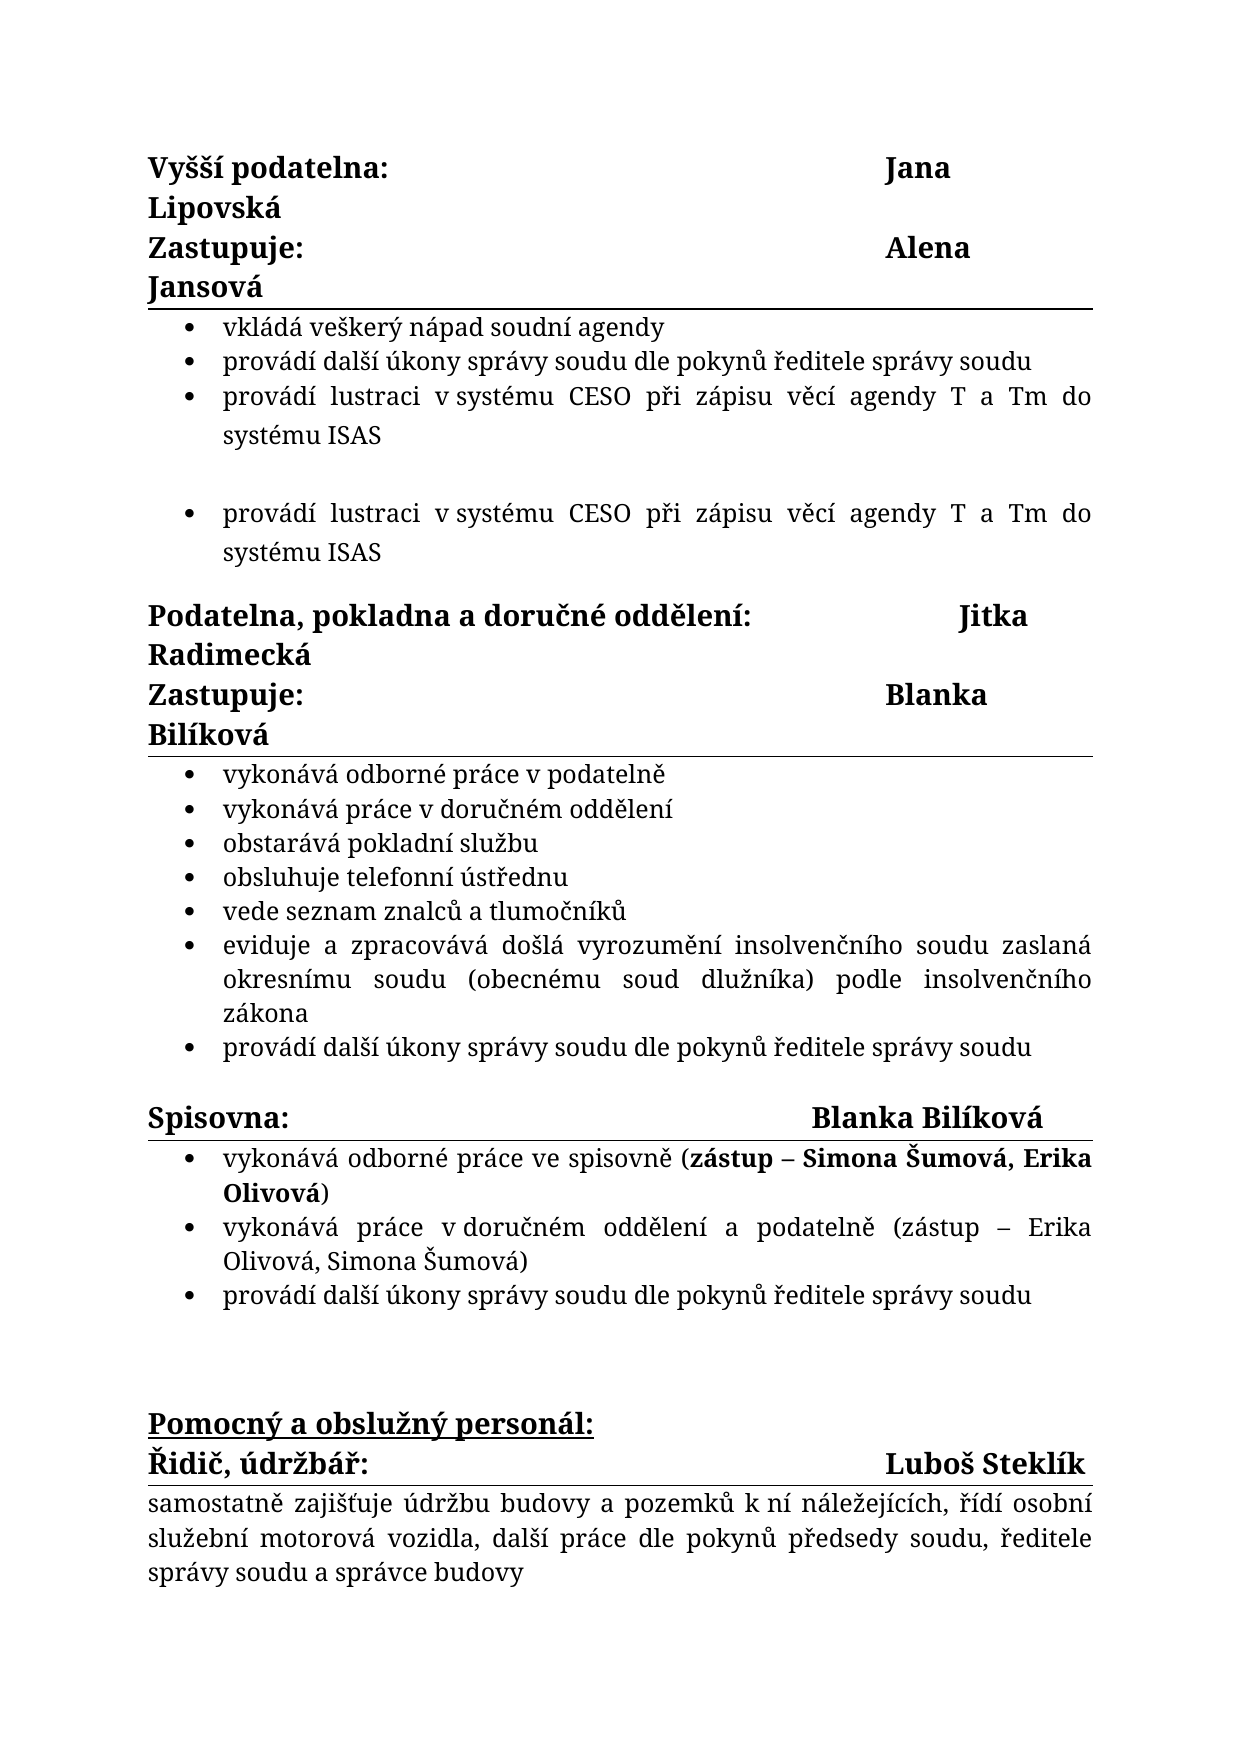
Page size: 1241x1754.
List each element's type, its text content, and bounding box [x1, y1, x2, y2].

list samostatně zajišťuje údržbu budovy a pozemků k ní náležejících, řídí osobní služební motorová vozidla, další práce dle pokynů předsedy soudu, ředitele správy soudu a správce budovy [148, 1486, 1093, 1588]
list obstarává pokladní službu [185, 825, 1093, 859]
list eviduje a zpracovává došlá vyrozumění insolvenčního soudu zaslaná okresnímu soudu (obecnému soud dlužníka) podle insolvenčního zákona [185, 927, 1093, 1030]
text Spisovna: Blanka Bilíková [148, 1098, 1093, 1140]
list vykonává odborné práce v podatelně [185, 757, 1093, 791]
list obsluhuje telefonní ústřednu [185, 859, 1093, 893]
list vykonává práce v doručném oddělení [185, 791, 1093, 825]
list provádí lustraci v systému CESO při zápisu věcí agendy T a Tm do systému ISAS [185, 496, 1093, 569]
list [185, 344, 1093, 378]
text Řidič, údržbář: Luboš Steklík [148, 1443, 1093, 1485]
list vkládá veškerý nápad soudní agendy [185, 310, 1093, 344]
text Zastupuje: Blanka Bilíková [148, 674, 1093, 756]
list provádí lustraci v systému CESO při zápisu věcí agendy T a Tm do systému ISAS [185, 378, 1093, 451]
text Pomocný a obslužný personál: [148, 1404, 1093, 1443]
list vykonává odborné práce ve spisovně (zástup – Simona Šumová, Erika Olivová) [185, 1141, 1093, 1209]
list provádí další úkony správy soudu dle pokynů ředitele správy soudu [185, 1030, 1093, 1064]
list provádí další úkony správy soudu dle pokynů ředitele správy soudu [185, 1277, 1093, 1311]
list vykonává práce v doručném oddělení a podatelně (zástup – Erika Olivová, Simona Šumová) [185, 1209, 1093, 1277]
text Vyšší podatelna: Jana Lipovská [148, 148, 1093, 227]
subtitle Podatelna, pokladna a doručné oddělení: Jitka Radimecká [148, 595, 1093, 674]
list vede seznam znalců a tlumočníků [185, 893, 1093, 927]
list Zastupuje: Alena Jansová [148, 227, 1093, 308]
